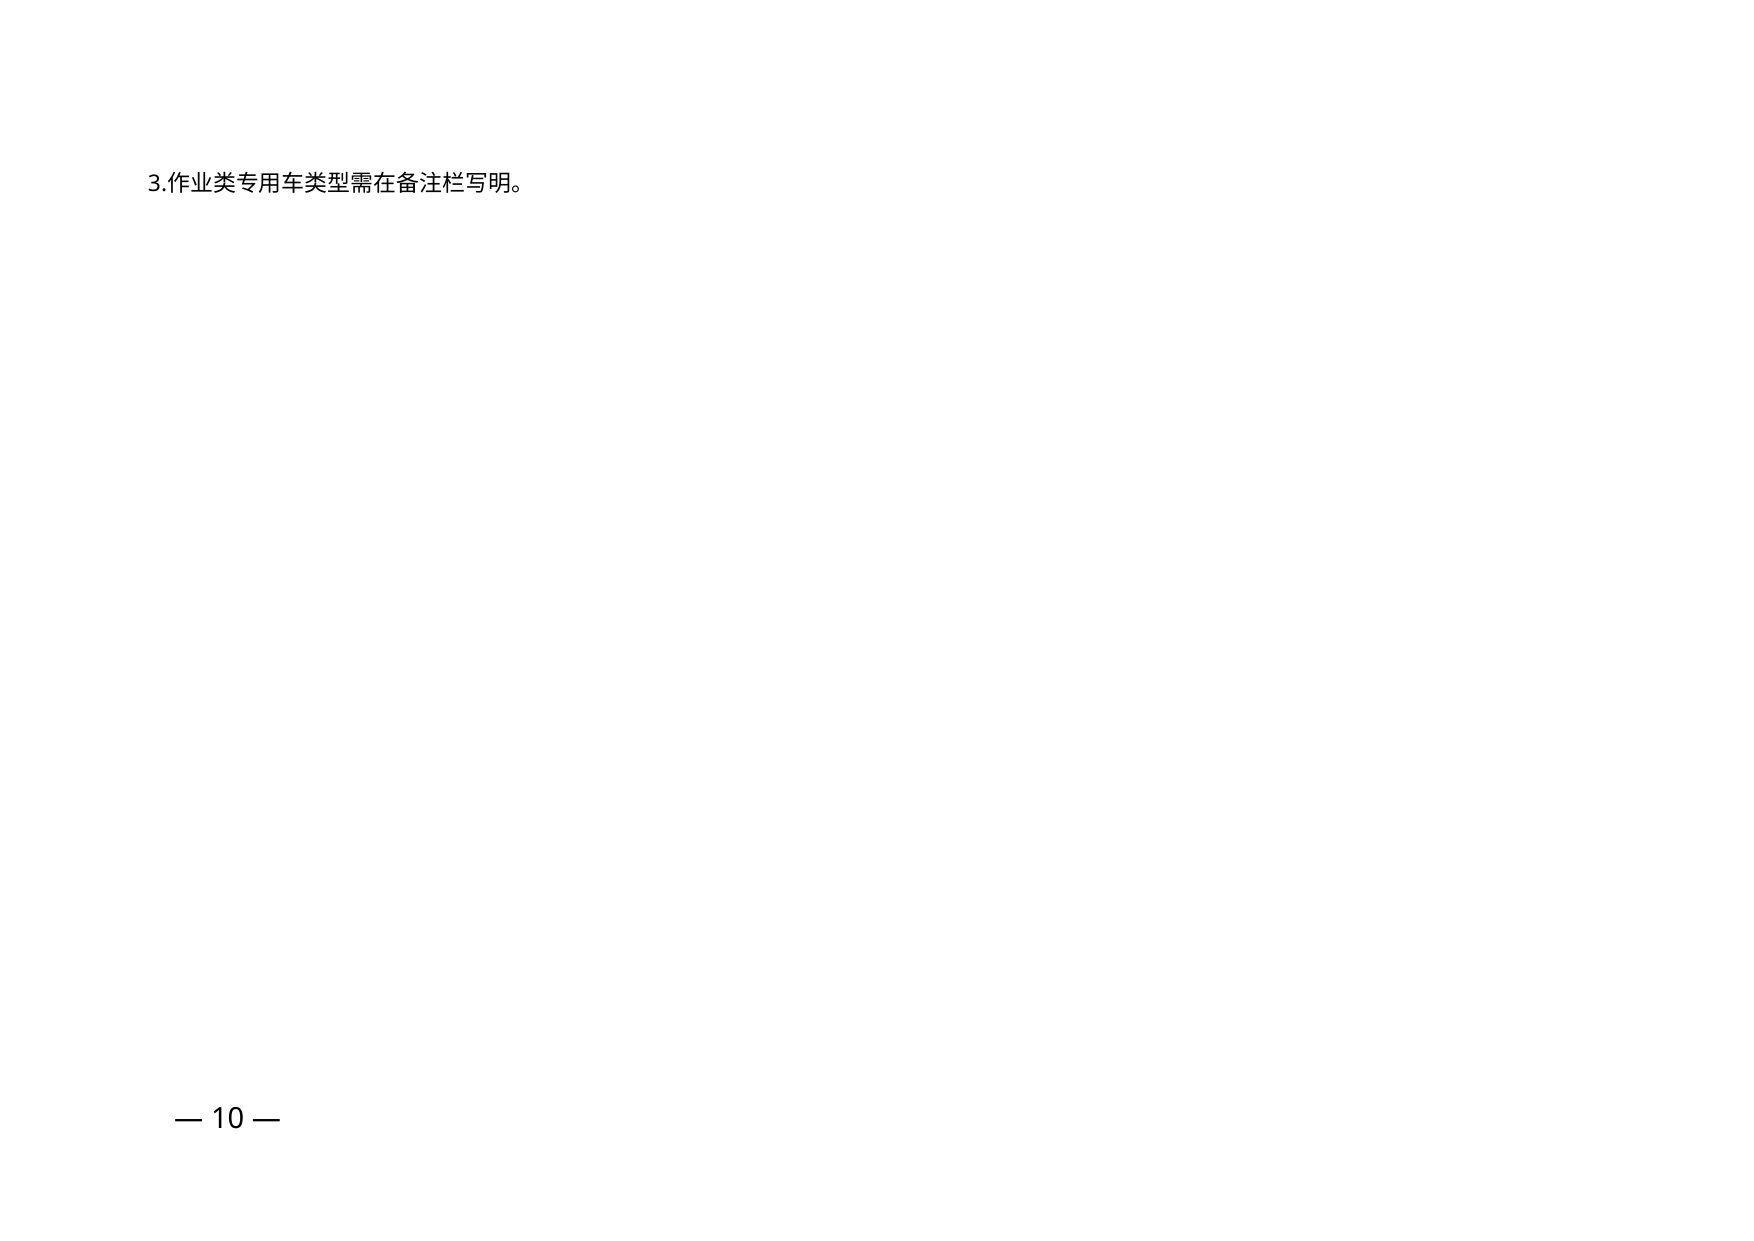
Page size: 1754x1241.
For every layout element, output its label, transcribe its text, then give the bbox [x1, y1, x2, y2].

text 3.作业类专用车类型需在备注栏写明。 [148, 149, 1606, 214]
